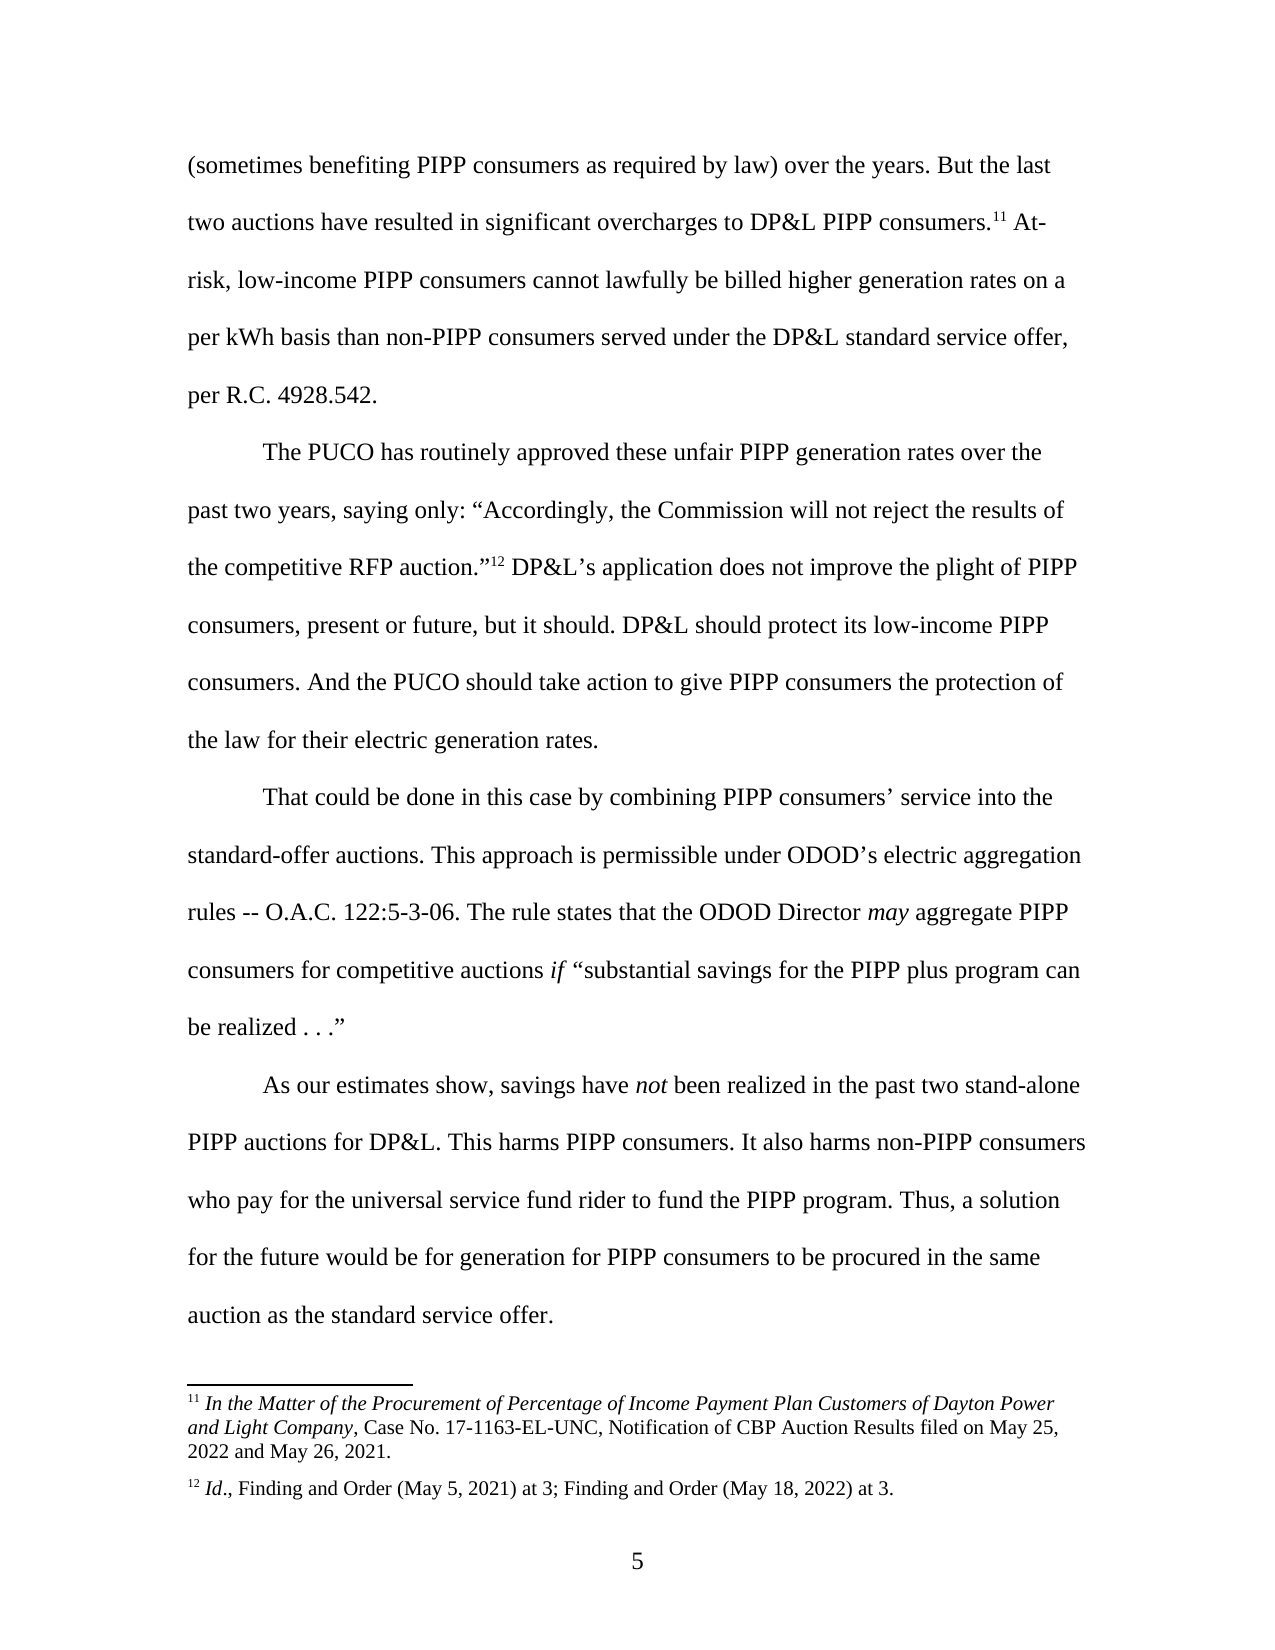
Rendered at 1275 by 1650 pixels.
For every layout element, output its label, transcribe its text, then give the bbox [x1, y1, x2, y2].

text The PUCO has routinely approved these unfair PIPP generation rates over the past two years, saying only: “Accordingly, the Commission will not reject the results of the competitive RFP auction.” DP&L’s application does not improve the plight of PIPP consumers, present or future, but it should. DP&L should protect its low-income PIPP consumers. And the PUCO should take action to give PIPP consumers the protection of the law for their electric generation rates. [187, 437, 1087, 754]
text As our estimates show, savings have not been realized in the past two stand-alone PIPP auctions for DP&L. This harms PIPP consumers. It also harms non-PIPP consumers who pay for the universal service fund rider to fund the PIPP program. Thus, a solution for the future would be for generation for PIPP consumers to be procured in the same auction as the standard service offer. [187, 1070, 1087, 1329]
text That could be done in this case by combining PIPP consumers’ service into the standard-offer auctions. This approach is permissible under ODOD’s electric aggregation rules -- O.A.C. 122:5-3-06. The rule states that the ODOD Director may aggregate PIPP consumers for competitive auctions if “substantial savings for the PIPP plus program can be realized . . .” [187, 782, 1087, 1041]
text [187, 150, 1087, 409]
